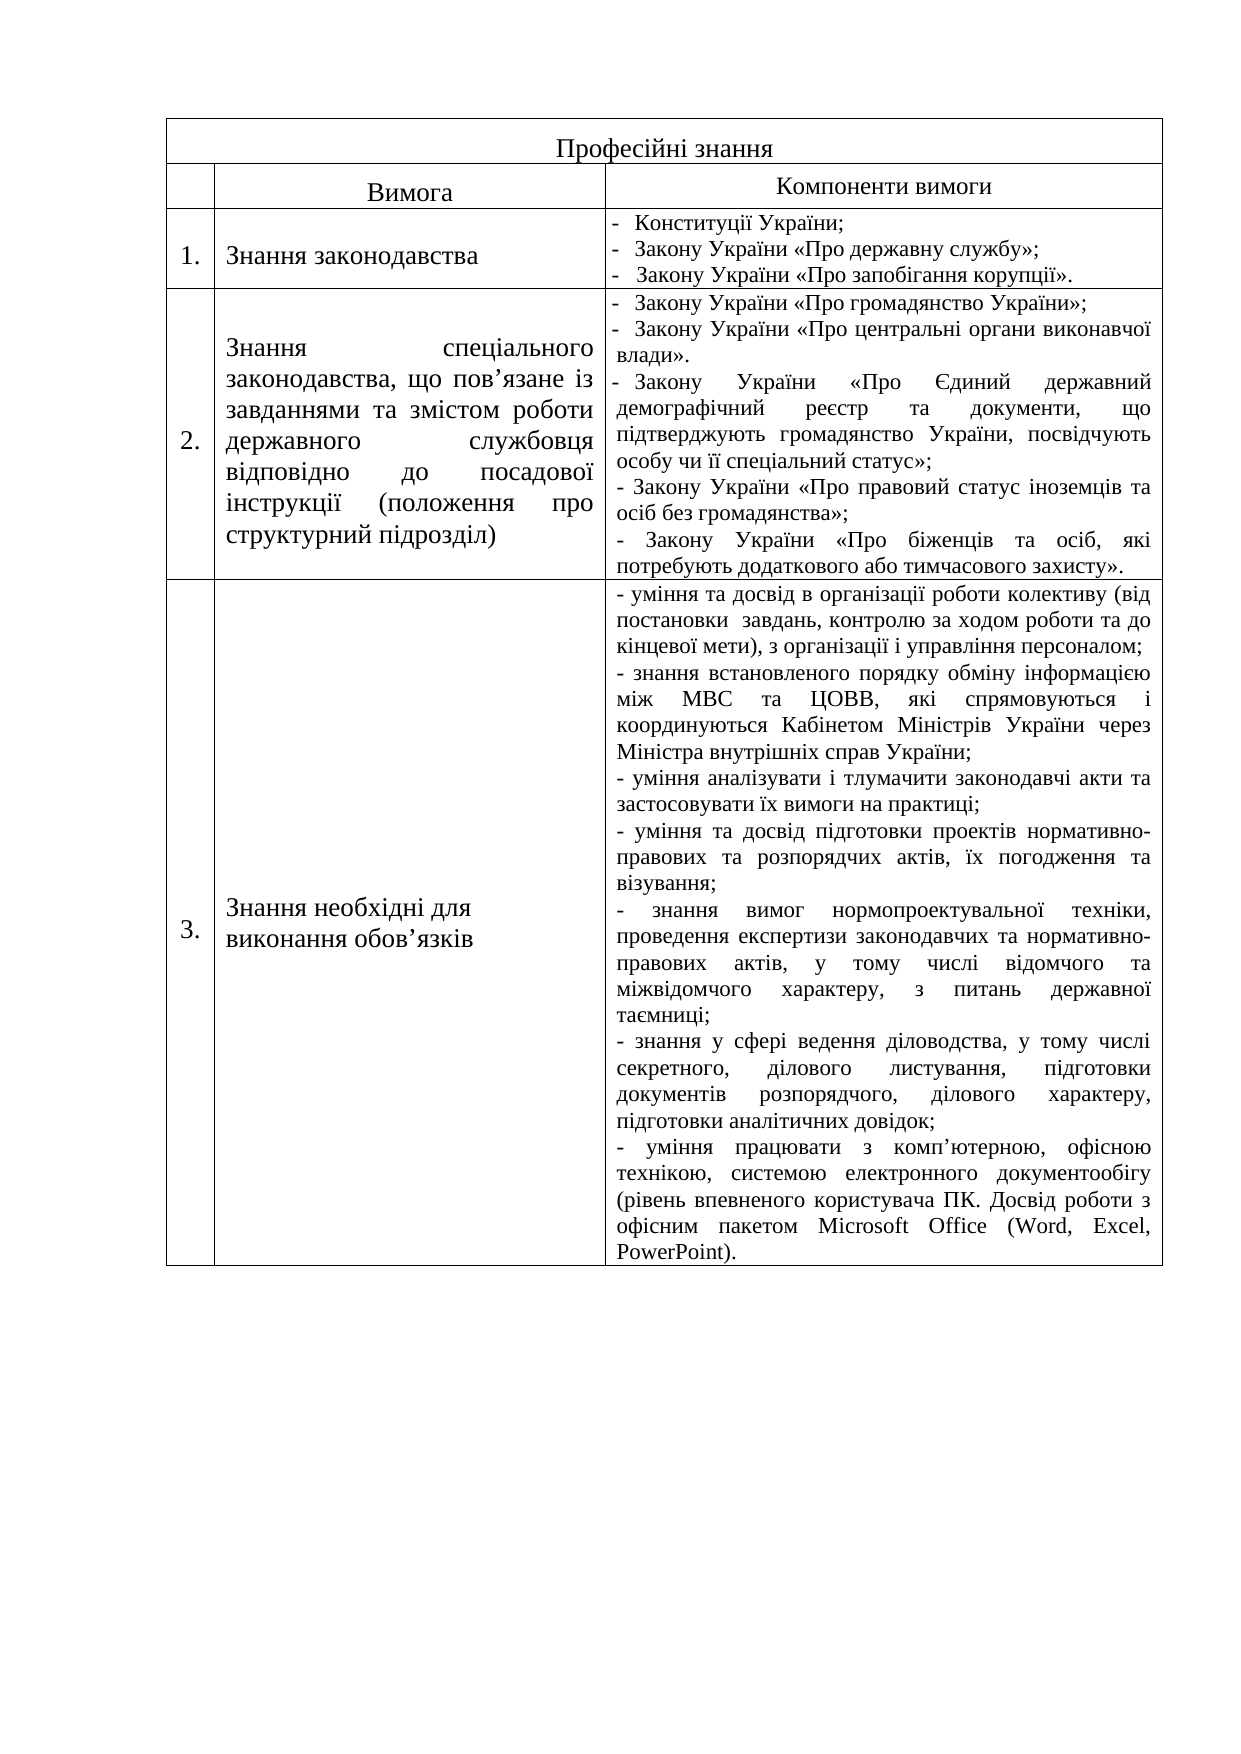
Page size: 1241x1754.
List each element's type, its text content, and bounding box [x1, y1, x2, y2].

table_cell Знання спеціального законодавства, що пов’язане із завданнями та змістом роботи державного службовця відповідно до посадової інструкції (положення про структурний підрозділ) [215, 289, 605, 578]
table_cell Конституції України; Закону України «Про державну службу»; - Закону України «Про запобігання корупції». [606, 209, 1162, 288]
table_cell Вимога [215, 164, 605, 207]
table_cell Закону України «Про громадянство України»; Закону України «Про центральні органи виконавчої влади». Закону України «Про Єдиний державний демографічний реєстр та документи, що підтверджують громадянство України, посвідчують особу чи її спеціальний статус»; - Закону України «Про правовий статус іноземців та осіб без громадянства»; - Закону України «Про біженців та осіб, які потребують додаткового або тимчасового захисту». [606, 289, 1162, 578]
table_cell 1. [167, 209, 214, 288]
table_cell Знання законодавства [215, 209, 605, 288]
table_cell 3. [167, 580, 214, 1265]
table_cell Знання необхідні для виконання обов’язків [215, 580, 605, 1265]
table_cell Компоненти вимоги [606, 164, 1162, 207]
table_cell Професійні знання [167, 119, 1162, 163]
table_cell 2. [167, 289, 214, 578]
table_cell - уміння та досвід в організації роботи колективу (від постановки завдань, контролю за ходом роботи та до кінцевої мети), з організації і управління персоналом; - знання встановленого порядку обміну інформацією між МВС та ЦОВВ, які спрямовуються і координуються Кабінетом Міністрів України через Міністра внутрішніх справ України; - уміння аналізувати і тлумачити законодавчі акти та застосовувати їх вимоги на практиці; - уміння та досвід підготовки проектів нормативно-правових та розпорядчих актів, їх погодження та візування; - знання вимог нормопроектувальної техніки, проведення експертизи законодавчих та нормативно-правових актів, у тому числі відомчого та міжвідомчого характеру, з питань державної таємниці; - знання у сфері ведення діловодства, у тому числі секретного, ділового листування, підготовки документів розпорядчого, ділового характеру, підготовки аналітичних довідок; - уміння працювати з комп’ютерною, офісною технікою, системою електронного документообігу (рівень впевненого користувача ПК. Досвід роботи з офісним пакетом Microsoft Office (Word, Excel, PowerPoint). [606, 580, 1162, 1265]
table_cell [167, 164, 214, 207]
